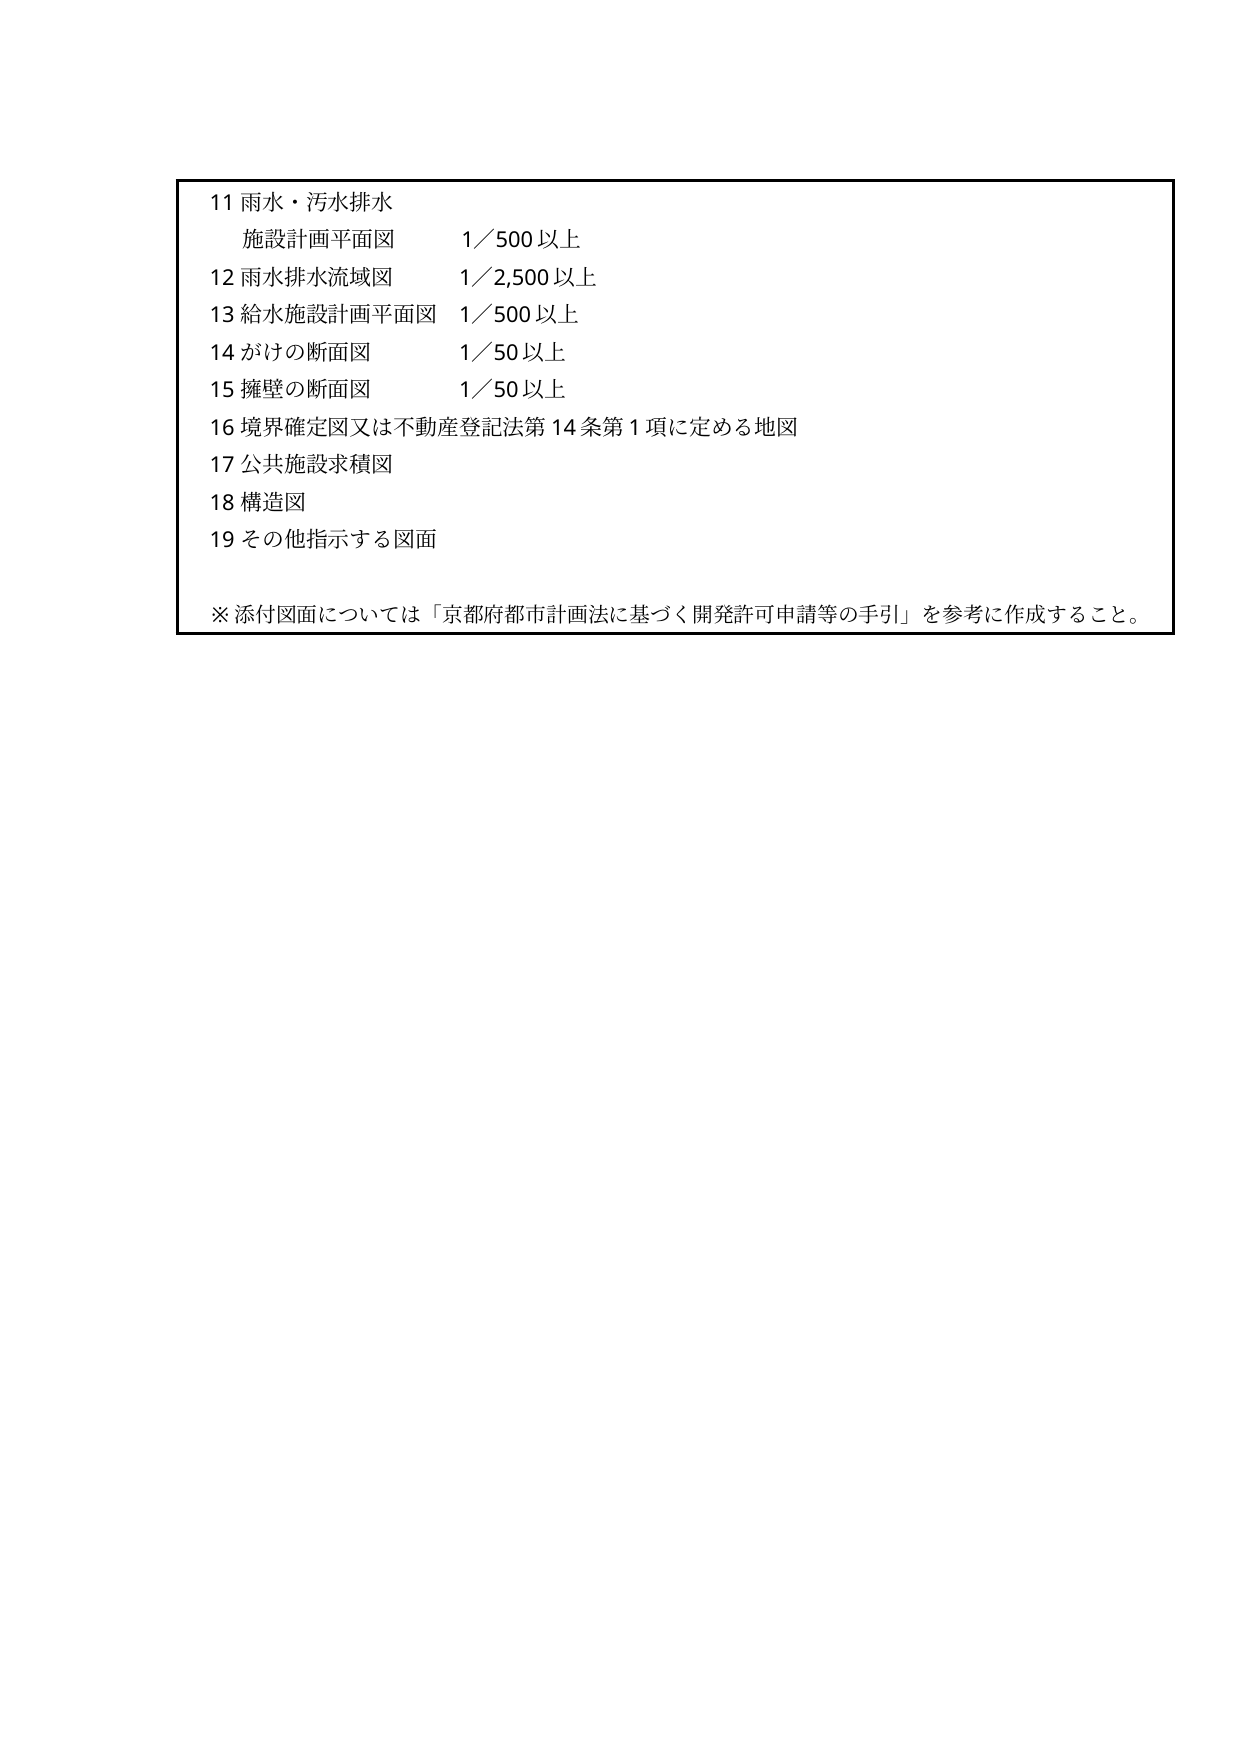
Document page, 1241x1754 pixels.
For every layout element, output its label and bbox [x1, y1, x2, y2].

table_header [179, 182, 1172, 632]
